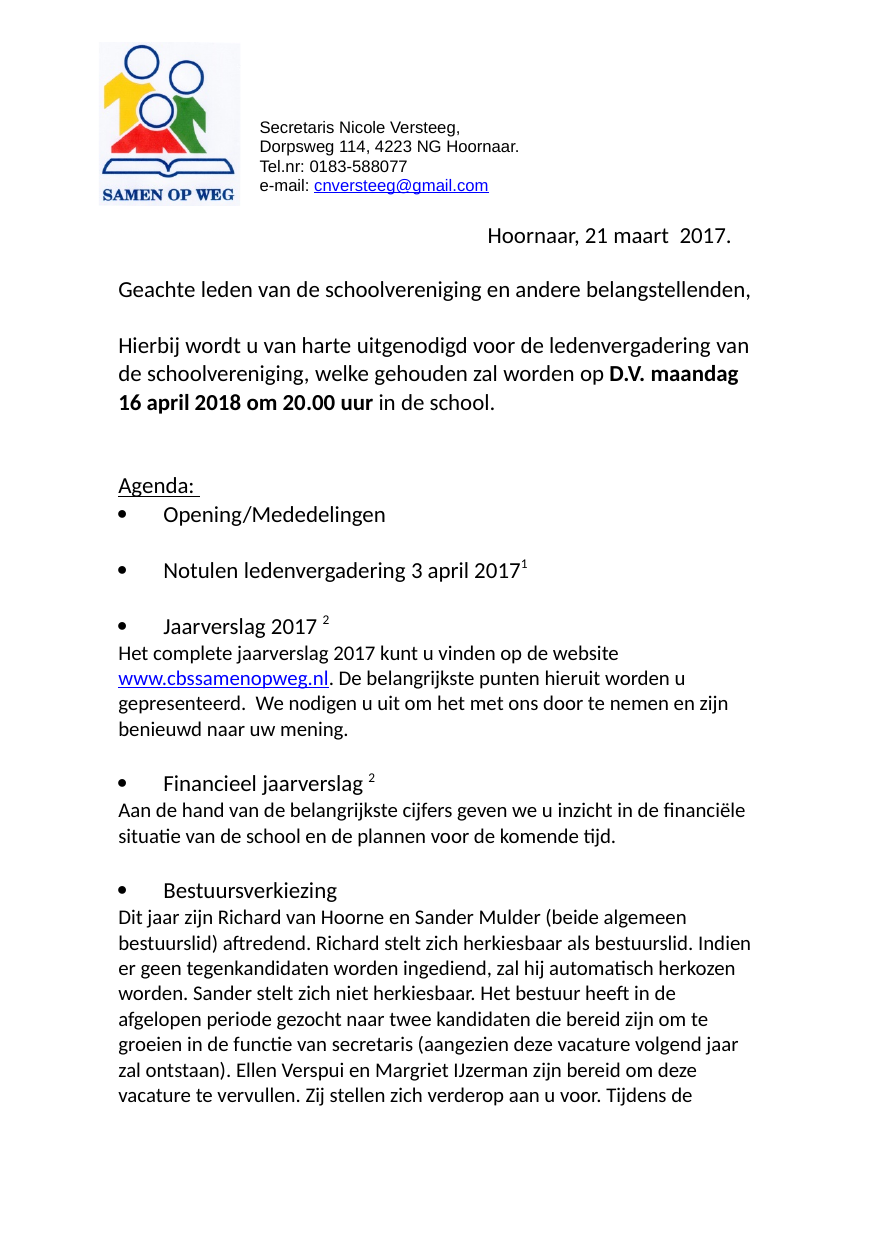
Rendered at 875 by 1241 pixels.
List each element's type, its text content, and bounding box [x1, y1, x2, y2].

list Bestuursverkiezing [118, 876, 756, 904]
text Hierbij wordt u van harte uitgenodigd voor de ledenvergadering van de schoolvereniging, welke gehouden zal worden op D.V. maandag 16 april 2018 om 20.00 uur in de school. [118, 332, 756, 416]
text Dorpsweg 114, 4223 NG Hoornaar. [241, 137, 756, 156]
text Hoornaar, 21 maart 2017. [487, 221, 756, 249]
text Secretaris Nicole Versteeg, [241, 118, 756, 137]
text Geachte leden van de schoolvereniging en andere belangstellenden, [118, 276, 756, 303]
list Jaarverslag 2017 2 [118, 612, 756, 640]
text e-mail: cnversteeg@gmail.com [241, 176, 756, 195]
picture [98, 42, 241, 206]
list Opening/Mededelingen [118, 500, 756, 528]
list Het complete jaarverslag 2017 kunt u vinden op de website www.cbssamenopweg.nl. De belangrijkste punten hieruit worden u gepresenteerd. We nodigen u uit om het met ons door te nemen en zijn benieuwd naar uw mening. [118, 640, 756, 741]
text Aan de hand van de belangrijkste cijfers geven we u inzicht in de financiële situatie van de school en de plannen voor de komende tijd. [118, 797, 756, 848]
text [118, 904, 756, 1108]
text Agenda: [118, 472, 756, 500]
list Financieel jaarverslag 2 [118, 769, 756, 797]
list Notulen ledenvergadering 3 april 20171 [118, 556, 756, 584]
text Tel.nr: 0183-588077 [241, 156, 756, 176]
